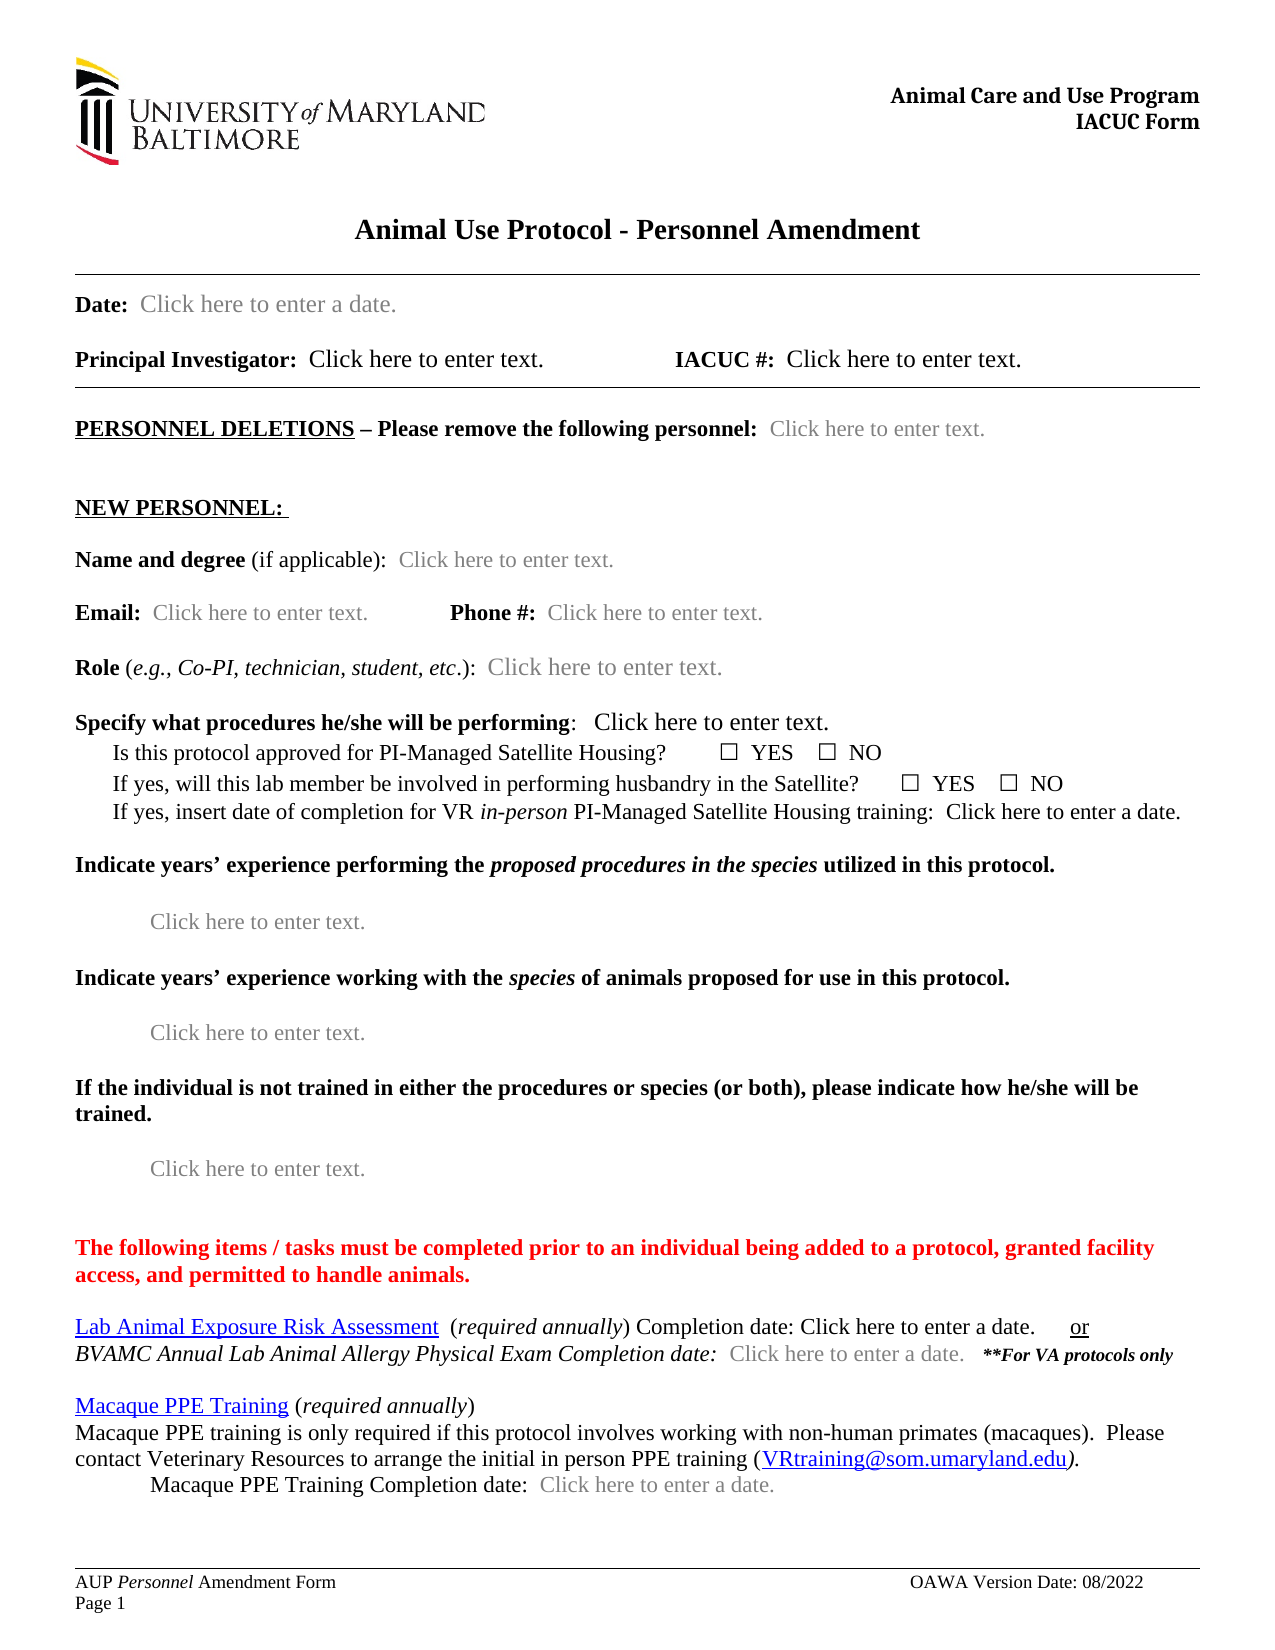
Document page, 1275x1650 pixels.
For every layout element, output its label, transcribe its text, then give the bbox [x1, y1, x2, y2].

text Indicate years’ experience working with the species of animals proposed for use in this protocol. [75, 963, 1200, 990]
text Date: [75, 289, 1200, 318]
text Role (e.g., Co-PI, technician, student, etc.): [75, 652, 1200, 681]
text If yes, will this lab member be involved in performing husbandry in the Satellite? YES NO [112, 767, 1200, 798]
text Email: Phone #: [75, 599, 1200, 626]
text The following items / tasks must be completed prior to an individual being added to a protocol, granted facility access, and permitted to handle animals. [75, 1234, 1200, 1287]
text Animal Use Protocol - Personnel Amendment [75, 212, 1200, 246]
text If yes, insert date of completion for VR in-person PI-Managed Satellite Housing training: [112, 798, 1200, 824]
text NEW PERSONNEL: [75, 494, 1200, 520]
text Principal Investigator: IACUC #: [75, 344, 1200, 373]
text Is this protocol approved for PI-Managed Satellite Housing? YES NO [112, 736, 1200, 767]
picture [75, 57, 484, 164]
text Lab Animal Exposure Risk Assessment (required annually) Completion date: or [75, 1313, 1200, 1340]
text Macaque PPE training is only required if this protocol involves working with non-human primates (macaques). Please contact Veterinary Resources to arrange the initial in person PPE training (VRtraining@som.umaryland.edu). [75, 1419, 1200, 1471]
text Name and degree (if applicable): [75, 546, 1200, 573]
subtitle If the individual is not trained in either the procedures or species (or both), please indicate how he/she will be trained. [75, 1074, 1200, 1126]
text Macaque PPE Training Completion date: [150, 1471, 1200, 1498]
text PERSONNEL DELETIONS – Please remove the following personnel: [75, 415, 1200, 441]
text Macaque PPE Training (required annually) [75, 1392, 1200, 1419]
text BVAMC Annual Lab Animal Allergy Physical Exam Completion date: **For VA protocols only [75, 1340, 1200, 1366]
text Specify what procedures he/she will be performing: [75, 707, 1200, 736]
text Indicate years’ experience performing the proposed procedures in the species utilized in this protocol. [75, 851, 1200, 877]
